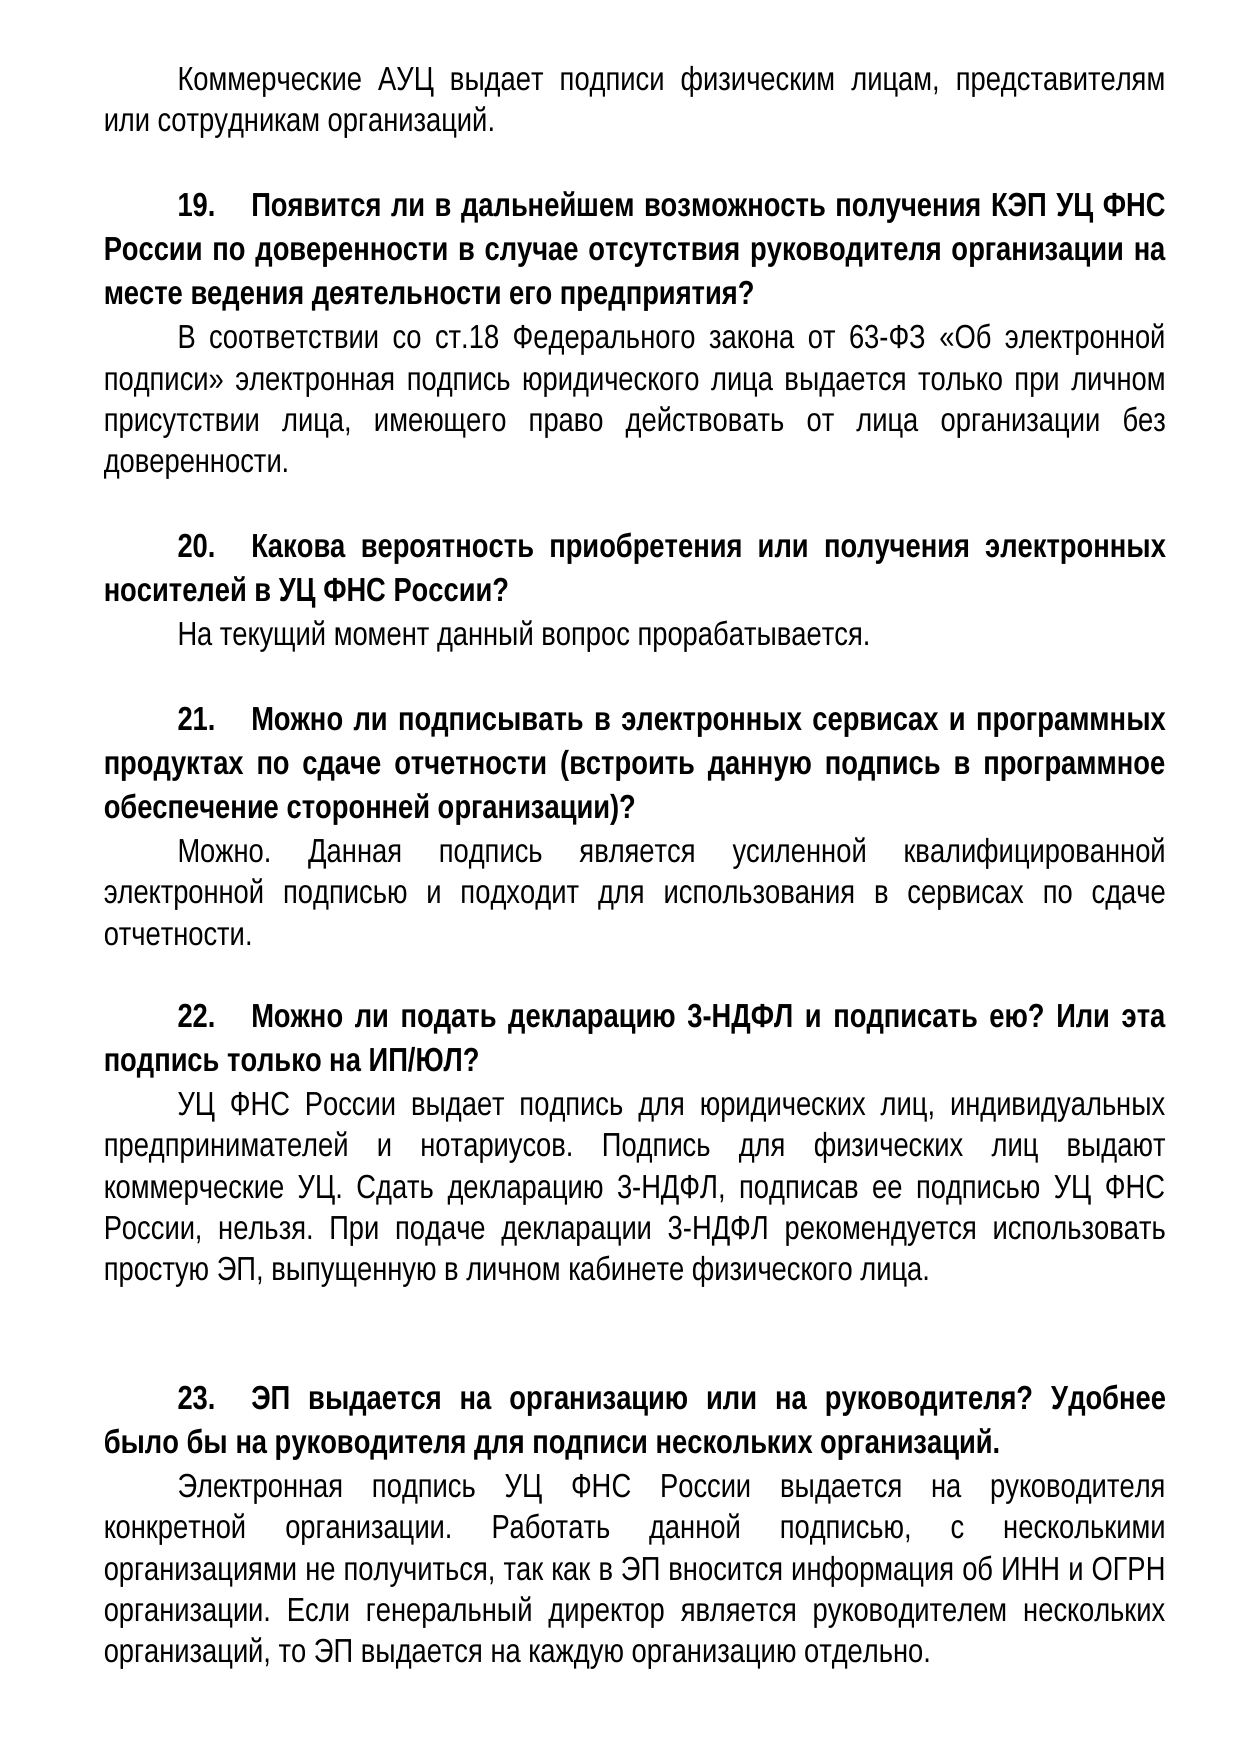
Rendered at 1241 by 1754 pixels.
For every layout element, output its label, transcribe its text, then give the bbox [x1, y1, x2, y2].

text В соответствии со ст.18 Федерального закона от 63-ФЗ «Об электронной подписи» электронная подпись юридического лица выдается только при личном присутствии лица, имеющего право действовать от лица организации без доверенности. [103, 317, 1167, 479]
text Электронная подпись УЦ ФНС России выдается на руководителя конкретной организации. Работать данной подписью, с несколькими организациями не получиться, так как в ЭП вносится информация об ИНН и ОГРН организации. Если генеральный директор является руководителем нескольких организаций, то ЭП выдается на каждую организацию отдельно. [103, 1466, 1167, 1670]
list Можно ли подать декларацию 3-НДФЛ и подписать ею? Или эта подпись только на ИП/ЮЛ? [103, 996, 1167, 1079]
list Появится ли в дальнейшем возможность получения КЭП УЦ ФНС России по доверенности в случае отсутствия руководителя организации на месте ведения деятельности его предприятия? [103, 186, 1167, 312]
list ЭП выдается на организацию или на руководителя? Удобнее было бы на руководителя для подписи нескольких организаций. [103, 1378, 1167, 1461]
text Можно. Данная подпись является усиленной квалифицированной электронной подписью и подходит для использования в сервисах по сдаче отчетности. [103, 831, 1167, 952]
text Коммерческие АУЦ выдает подписи физическим лицам, представителям или сотрудникам организаций. [103, 59, 1167, 139]
text На текущий момент данный вопрос прорабатывается. [103, 614, 1167, 653]
text УЦ ФНС России выдает подпись для юридических лиц, индивидуальных предпринимателей и нотариусов. Подпись для физических лиц выдают коммерческие УЦ. Сдать декларацию 3-НДФЛ, подписав ее подписью УЦ ФНС России, нельзя. При подаче декларации 3-НДФЛ рекомендуется использовать простую ЭП, выпущенную в личном кабинете физического лица. [103, 1084, 1167, 1288]
list Можно ли подписывать в электронных сервисах и программных продуктах по сдаче отчетности (встроить данную подпись в программное обеспечение сторонней организации)? [103, 699, 1167, 826]
list Какова вероятность приобретения или получения электронных носителей в УЦ ФНС России? [103, 526, 1167, 609]
